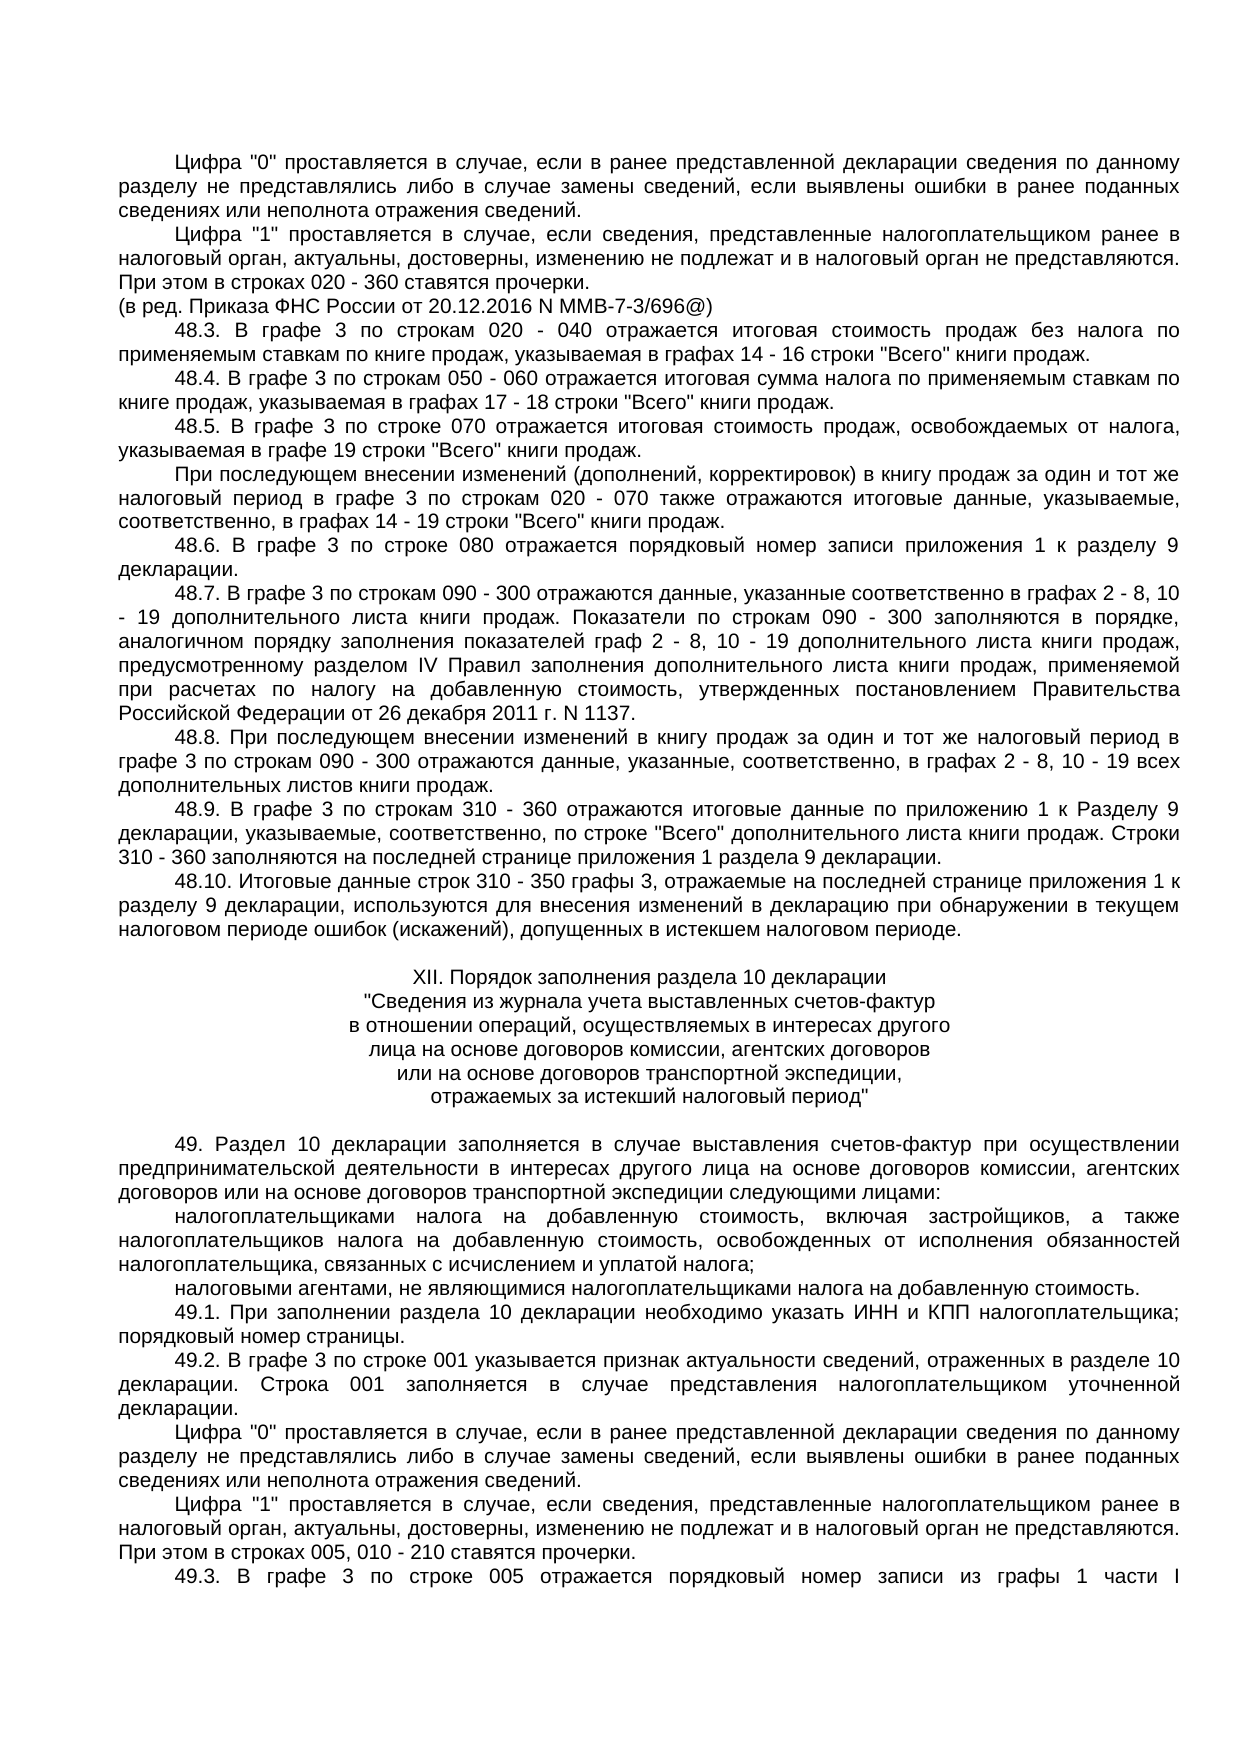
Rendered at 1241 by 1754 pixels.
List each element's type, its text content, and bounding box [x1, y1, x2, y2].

text (в ред. Приказа ФНС России от 20.12.2016 N ММВ-7-3/696@) [118, 294, 1181, 318]
text лица на основе договоров комиссии, агентских договоров [118, 1036, 1181, 1060]
text 48.6. В графе 3 по строке 080 отражается порядковый номер записи приложения 1 к разделу 9 декларации. [118, 533, 1181, 581]
text "Сведения из журнала учета выставленных счетов-фактур [118, 988, 1181, 1012]
text 49. Раздел 10 декларации заполняется в случае выставления счетов-фактур при осуществлении предпринимательской деятельности в интересах другого лица на основе договоров комиссии, агентских договоров или на основе договоров транспортной экспедиции следующими лицами: [118, 1132, 1181, 1204]
text 48.3. В графе 3 по строкам 020 - 040 отражается итоговая стоимость продаж без налога по применяемым ставкам по книге продаж, указываемая в графах 14 - 16 строки "Всего" книги продаж. [118, 318, 1181, 366]
text отражаемых за истекший налоговый период" [118, 1084, 1181, 1108]
text Цифра "1" проставляется в случае, если сведения, представленные налогоплательщиком ранее в налоговый орган, актуальны, достоверны, изменению не подлежат и в налоговый орган не представляются. При этом в строках 020 - 360 ставятся прочерки. [118, 222, 1181, 294]
text Цифра "0" проставляется в случае, если в ранее представленной декларации сведения по данному разделу не представлялись либо в случае замены сведений, если выявлены ошибки в ранее поданных сведениях или неполнота отражения сведений. [118, 1420, 1181, 1492]
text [118, 1563, 1181, 1587]
text 48.7. В графе 3 по строкам 090 - 300 отражаются данные, указанные соответственно в графах 2 - 8, 10 - 19 дополнительного листа книги продаж. Показатели по строкам 090 - 300 заполняются в порядке, аналогичном порядку заполнения показателей граф 2 - 8, 10 - 19 дополнительного листа книги продаж, предусмотренному разделом IV Правил заполнения дополнительного листа книги продаж, применяемой при расчетах по налогу на добавленную стоимость, утвержденных постановлением Правительства Российской Федерации от 26 декабря 2011 г. N 1137. [118, 581, 1181, 725]
text Цифра "0" проставляется в случае, если в ранее представленной декларации сведения по данному разделу не представлялись либо в случае замены сведений, если выявлены ошибки в ранее поданных сведениях или неполнота отражения сведений. [118, 150, 1181, 222]
text При последующем внесении изменений (дополнений, корректировок) в книгу продаж за один и тот же налоговый период в графе 3 по строкам 020 - 070 также отражаются итоговые данные, указываемые, соответственно, в графах 14 - 19 строки "Всего" книги продаж. [118, 461, 1181, 533]
text 48.4. В графе 3 по строкам 050 - 060 отражается итоговая сумма налога по применяемым ставкам по книге продаж, указываемая в графах 17 - 18 строки "Всего" книги продаж. [118, 366, 1181, 413]
text 49.1. При заполнении раздела 10 декларации необходимо указать ИНН и КПП налогоплательщика; порядковый номер страницы. [118, 1300, 1181, 1348]
text налогоплательщиками налога на добавленную стоимость, включая застройщиков, а также налогоплательщиков налога на добавленную стоимость, освобожденных от исполнения обязанностей налогоплательщика, связанных с исчислением и уплатой налога; [118, 1204, 1181, 1276]
text налоговыми агентами, не являющимися налогоплательщиками налога на добавленную стоимость. [118, 1276, 1181, 1300]
text 48.8. При последующем внесении изменений в книгу продаж за один и тот же налоговый период в графе 3 по строкам 090 - 300 отражаются данные, указанные, соответственно, в графах 2 - 8, 10 - 19 всех дополнительных листов книги продаж. [118, 725, 1181, 797]
text XII. Порядок заполнения раздела 10 декларации [118, 964, 1181, 988]
text 48.10. Итоговые данные строк 310 - 350 графы 3, отражаемые на последней странице приложения 1 к разделу 9 декларации, используются для внесения изменений в декларацию при обнаружении в текущем налоговом периоде ошибок (искажений), допущенных в истекшем налоговом периоде. [118, 869, 1181, 941]
text Цифра "1" проставляется в случае, если сведения, представленные налогоплательщиком ранее в налоговый орган, актуальны, достоверны, изменению не подлежат и в налоговый орган не представляются. При этом в строках 005, 010 - 210 ставятся прочерки. [118, 1492, 1181, 1563]
text 48.5. В графе 3 по строке 070 отражается итоговая стоимость продаж, освобождаемых от налога, указываемая в графе 19 строки "Всего" книги продаж. [118, 413, 1181, 461]
text в отношении операций, осуществляемых в интересах другого [118, 1012, 1181, 1036]
text 49.2. В графе 3 по строке 001 указывается признак актуальности сведений, отраженных в разделе 10 декларации. Строка 001 заполняется в случае представления налогоплательщиком уточненной декларации. [118, 1348, 1181, 1420]
text 48.9. В графе 3 по строкам 310 - 360 отражаются итоговые данные по приложению 1 к Разделу 9 декларации, указываемые, соответственно, по строке "Всего" дополнительного листа книги продаж. Строки 310 - 360 заполняются на последней странице приложения 1 раздела 9 декларации. [118, 797, 1181, 869]
text или на основе договоров транспортной экспедиции, [118, 1060, 1181, 1084]
